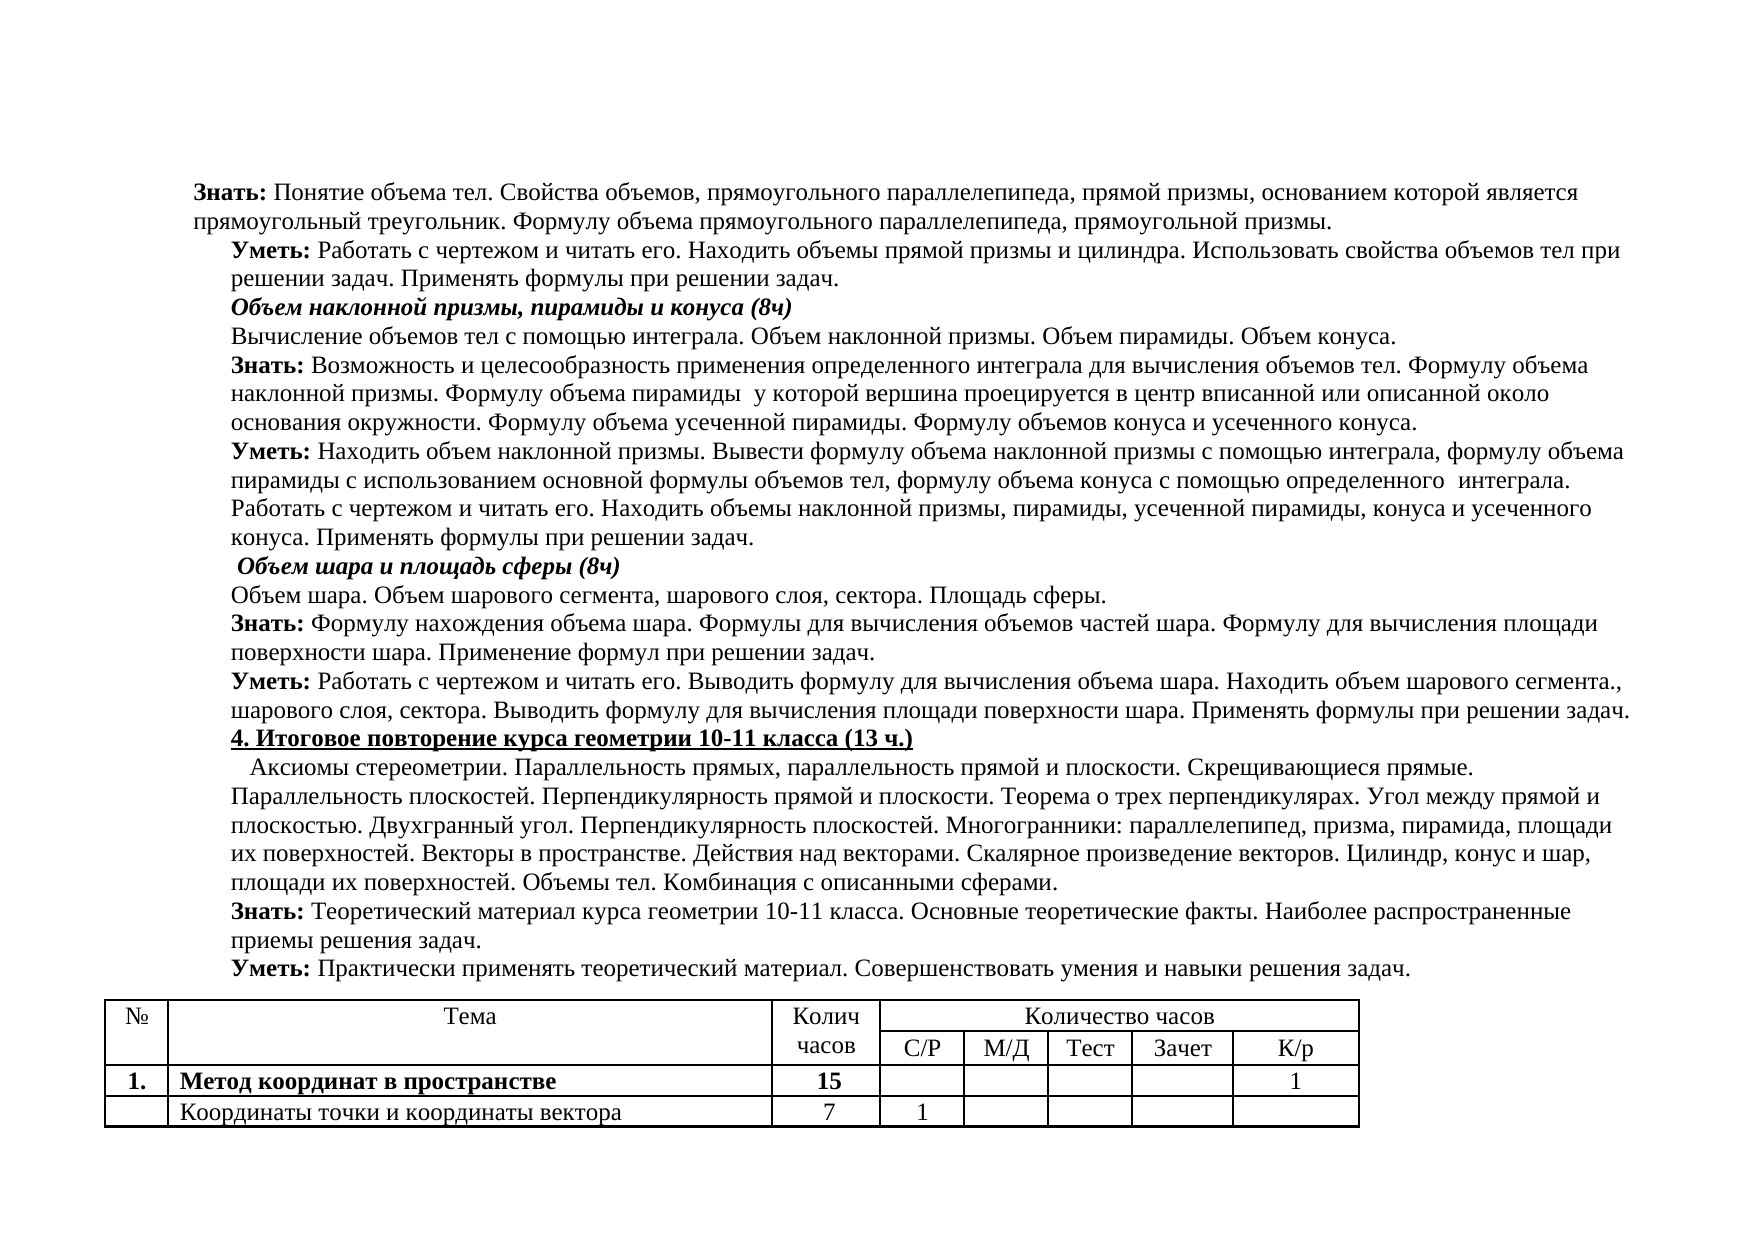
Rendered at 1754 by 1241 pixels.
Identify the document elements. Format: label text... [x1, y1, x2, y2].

table_cell Тест [1049, 1032, 1131, 1064]
text Уметь: Работать с чертежом и читать его. Находить объемы прямой призмы и цилиндра. Использовать свойства объемов тел при решении задач. Применять формулы при решении задач. [231, 235, 1636, 292]
table_cell 15 [773, 1066, 879, 1094]
text Уметь: Практически применять теоретический материал. Совершенствовать умения и навыки решения задач. [231, 953, 1636, 982]
table_cell [1049, 1097, 1131, 1125]
text Аксиомы стереометрии. Параллельность прямых, параллельность прямой и плоскости. Скрещивающиеся прямые. Параллельность плоскостей. Перпендикулярность прямой и плоскости. Теорема о трех перпендикулярах. Угол между прямой и плоскостью. Двухгранный угол. Перпендикулярность плоскостей. Многогранники: параллелепипед, призма, пирамида, площади их поверхностей. Векторы в пространстве. Действия над векторами. Скалярное произведение векторов. Цилиндр, конус и шар, площади их поверхностей. Объемы тел. Комбинация с описанными сферами. [231, 752, 1636, 896]
table_cell Координаты точки и координаты вектора [169, 1097, 771, 1125]
text Знать: Понятие объема тел. Свойства объемов, прямоугольного параллелепипеда, прямой призмы, основанием которой является прямоугольный треугольник. Формулу объема прямоугольного параллелепипеда, прямоугольной призмы. [193, 177, 1636, 235]
table_cell С/Р [881, 1032, 963, 1064]
table_cell Метод координат в пространстве [169, 1066, 771, 1094]
table_cell [965, 1097, 1047, 1125]
table_cell 1 [1234, 1066, 1358, 1094]
text Объем наклонной призмы, пирамиды и конуса (8ч) [231, 292, 1636, 321]
table_header Колич часов [773, 1001, 879, 1064]
table_cell [881, 1066, 963, 1094]
table_cell 1. [106, 1066, 167, 1094]
text Знать: Теоретический материал курса геометрии 10-11 класса. Основные теоретические факты. Наиболее распространенные приемы решения задач. [231, 896, 1636, 953]
text Уметь: Работать с чертежом и читать его. Выводить формулу для вычисления объема шара. Находить объем шарового сегмента., шарового слоя, сектора. Выводить формулу для вычисления площади поверхности шара. Применять формулы при решении задач. [231, 666, 1636, 723]
text Знать: Возможность и целесообразность применения определенного интеграла для вычисления объемов тел. Формулу объема наклонной призмы. Формулу объема пирамиды у которой вершина проецируется в центр вписанной или описанной около основания окружности. Формулу объема усеченной пирамиды. Формулу объемов конуса и усеченного конуса. [231, 350, 1636, 436]
table_cell [1049, 1066, 1131, 1094]
text Объем шара и площадь сферы (8ч) [231, 551, 1636, 580]
table_cell [965, 1066, 1047, 1094]
table_cell 1 [881, 1097, 963, 1125]
text Объем шара. Объем шарового сегмента, шарового слоя, сектора. Площадь сферы. [231, 580, 1636, 608]
text Знать: Формулу нахождения объема шара. Формулы для вычисления объемов частей шара. Формулу для вычисления площади поверхности шара. Применение формул при решении задач. [231, 608, 1636, 666]
table_cell Зачет [1133, 1032, 1232, 1064]
text Уметь: Находить объем наклонной призмы. Вывести формулу объема наклонной призмы с помощью интеграла, формулу объема пирамиды с использованием основной формулы объемов тел, формулу объема конуса с помощью определенного интеграла. Работать с чертежом и читать его. Находить объемы наклонной призмы, пирамиды, усеченной пирамиды, конуса и усеченного конуса. Применять формулы при решении задач. [231, 436, 1636, 551]
text 4. Итоговое повторение курса геометрии 10-11 класса (13 ч.) [231, 723, 1636, 752]
table_header № [106, 1001, 167, 1064]
table_cell М/Д [965, 1032, 1047, 1064]
table_cell [1234, 1097, 1358, 1125]
table_cell [1133, 1097, 1232, 1125]
text Вычисление объемов тел с помощью интеграла. Объем наклонной призмы. Объем пирамиды. Объем конуса. [231, 321, 1636, 350]
table_cell [106, 1097, 167, 1125]
table_header Тема [169, 1001, 771, 1064]
table_cell 7 [773, 1097, 879, 1125]
table_header Количество часов [881, 1001, 1358, 1030]
table_cell [1133, 1066, 1232, 1094]
table_cell К/р [1234, 1032, 1358, 1064]
